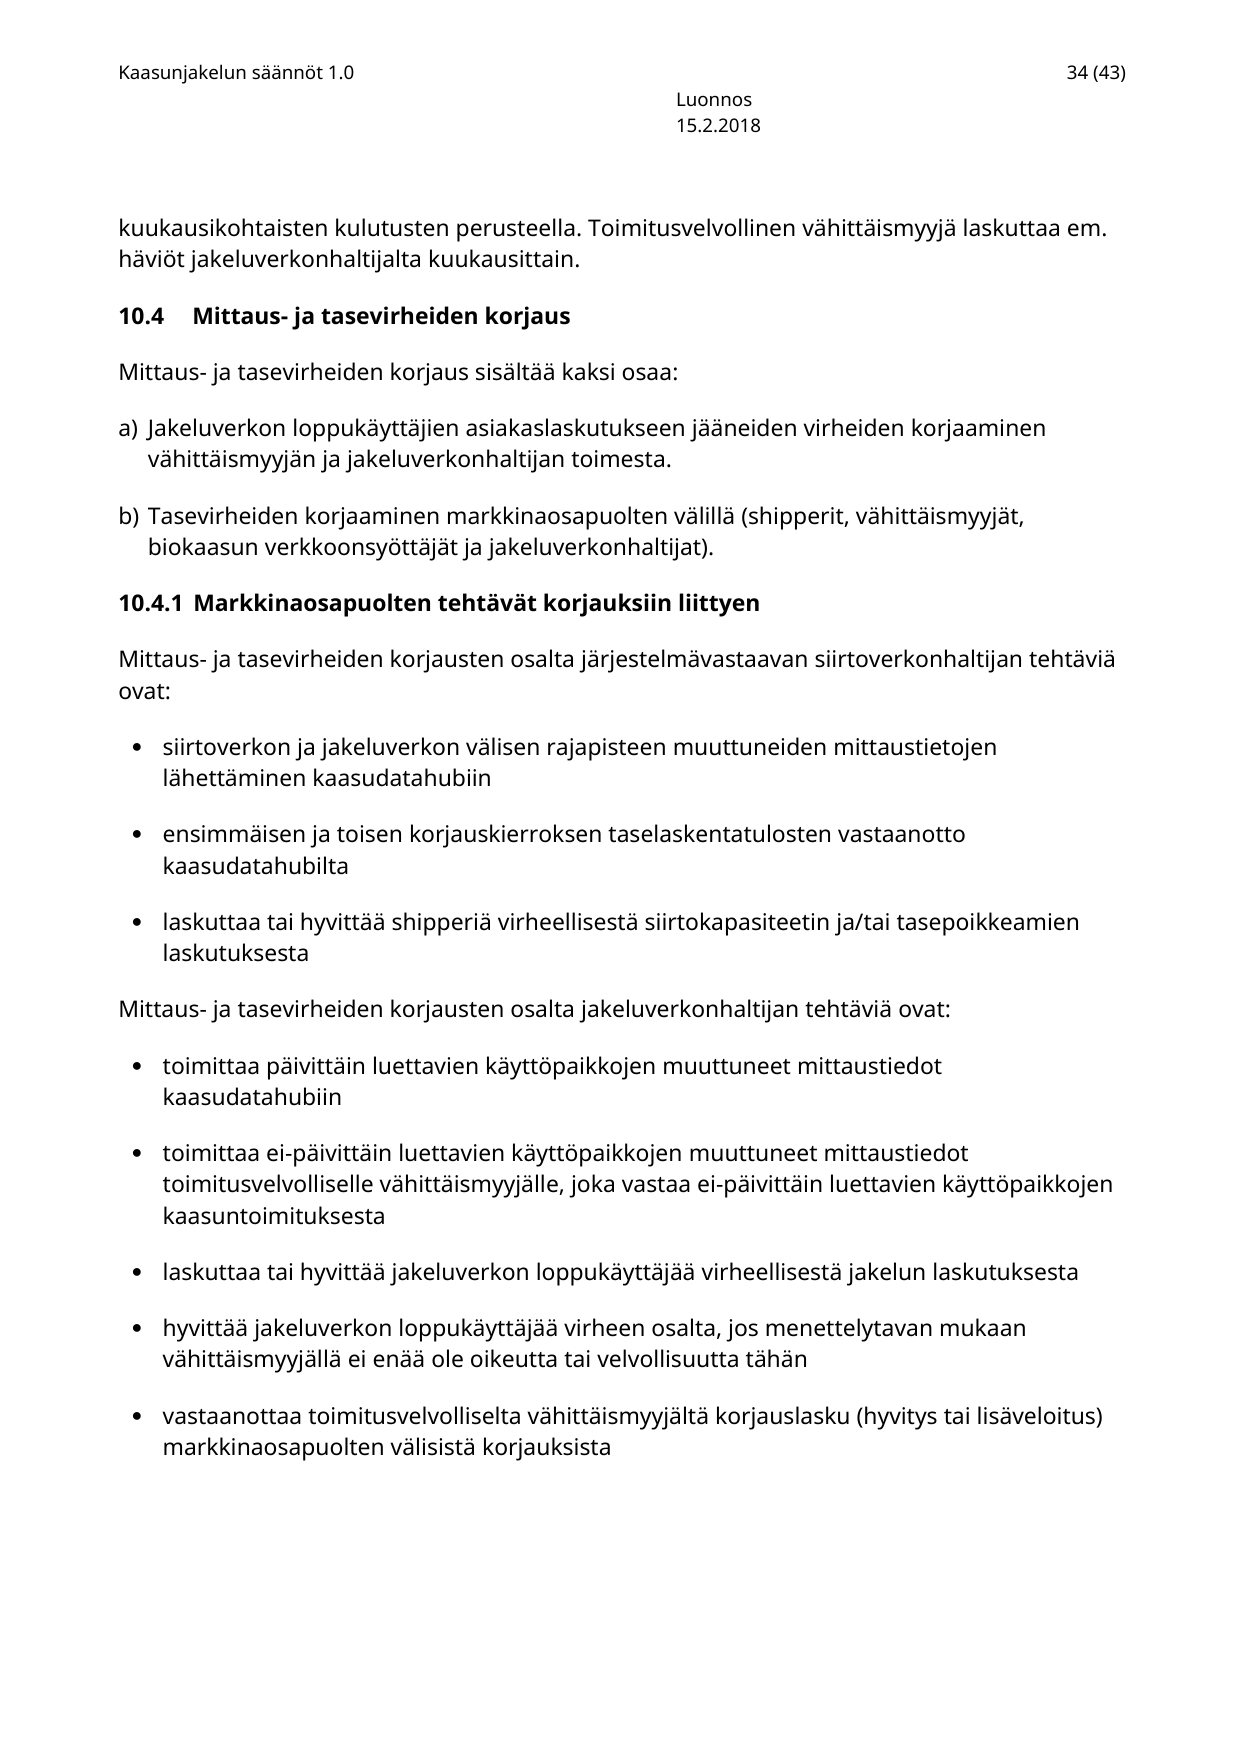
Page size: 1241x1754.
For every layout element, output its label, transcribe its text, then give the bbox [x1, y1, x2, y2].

list laskuttaa tai hyvittää shipperiä virheellisestä siirtokapasiteetin ja/tai tasepoikkeamien laskutuksesta [133, 906, 1122, 968]
list toimittaa ei-päivittäin luettavien käyttöpaikkojen muuttuneet mittaustiedot toimitusvelvolliselle vähittäismyyjälle, joka vastaa ei-päivittäin luettavien käyttöpaikkojen kaasuntoimituksesta [133, 1137, 1122, 1231]
text Mittaus- ja tasevirheiden korjaus sisältää kaksi osaa: [118, 356, 1122, 387]
subtitle Markkinaosapuolten tehtävät korjauksiin liittyen [118, 587, 1122, 618]
subtitle Mittaus- ja tasevirheiden korjaus [118, 299, 1122, 331]
list Tasevirheiden korjaaminen markkinaosapuolten välillä (shipperit, vähittäismyyjät, biokaasun verkkoonsyöttäjät ja jakeluverkonhaltijat). [118, 499, 1122, 562]
list ensimmäisen ja toisen korjauskierroksen taselaskentatulosten vastaanotto kaasudatahubilta [133, 818, 1122, 881]
text Mittaus- ja tasevirheiden korjausten osalta järjestelmävastaavan siirtoverkonhaltijan tehtäviä ovat: [118, 643, 1122, 706]
list Jakeluverkon loppukäyttäjien asiakaslaskutukseen jääneiden virheiden korjaaminen vähittäismyyjän ja jakeluverkonhaltijan toimesta. [118, 412, 1122, 474]
list toimittaa päivittäin luettavien käyttöpaikkojen muuttuneet mittaustiedot kaasudatahubiin [133, 1049, 1122, 1112]
text Mittaus- ja tasevirheiden korjausten osalta jakeluverkonhaltijan tehtäviä ovat: [118, 993, 1122, 1024]
list siirtoverkon ja jakeluverkon välisen rajapisteen muuttuneiden mittaustietojen lähettäminen kaasudatahubiin [133, 731, 1122, 793]
list vastaanottaa toimitusvelvolliselta vähittäismyyjältä korjauslasku (hyvitys tai lisäveloitus) markkinaosapuolten välisistä korjauksista [133, 1399, 1122, 1462]
list laskuttaa tai hyvittää jakeluverkon loppukäyttäjää virheellisestä jakelun laskutuksesta [133, 1256, 1122, 1287]
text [118, 212, 1122, 274]
list hyvittää jakeluverkon loppukäyttäjää virheen osalta, jos menettelytavan mukaan vähittäismyyjällä ei enää ole oikeutta tai velvollisuutta tähän [133, 1312, 1122, 1374]
